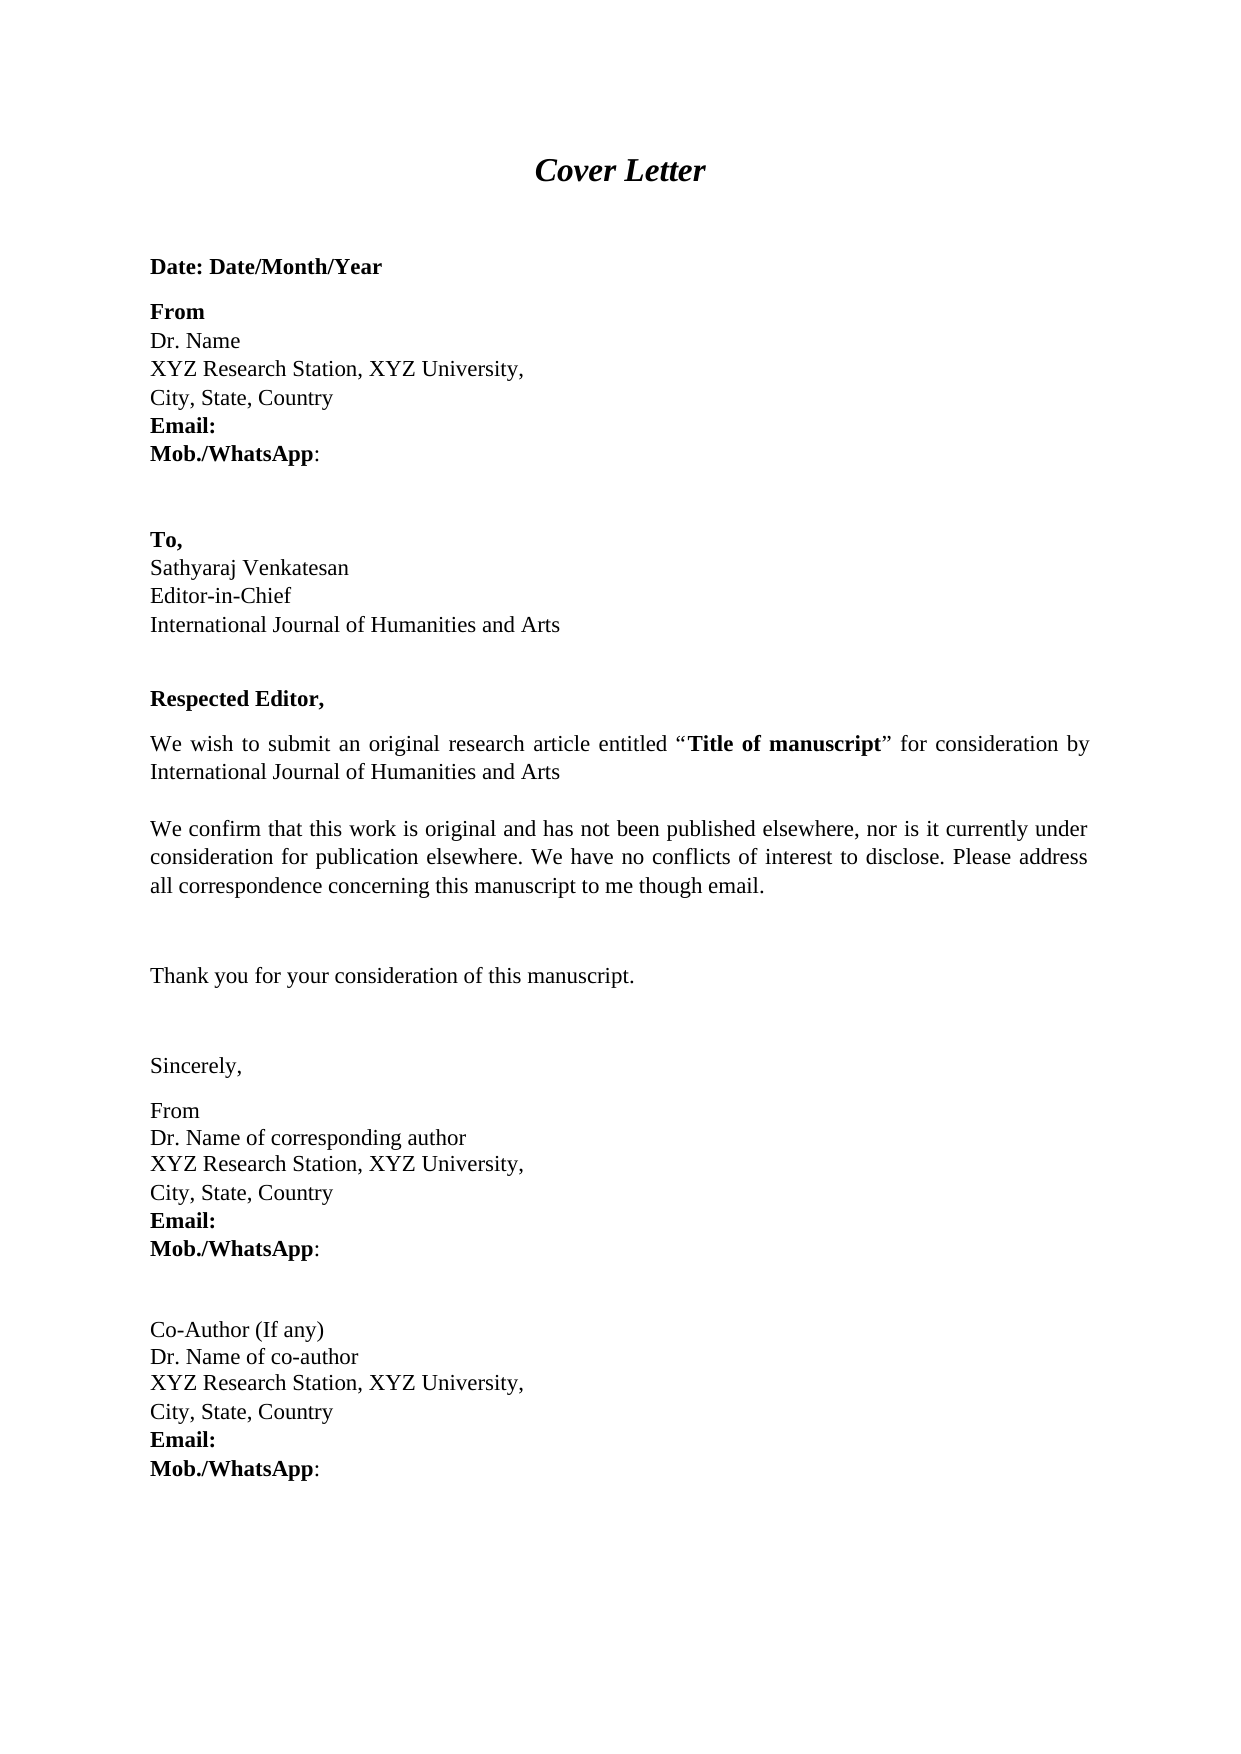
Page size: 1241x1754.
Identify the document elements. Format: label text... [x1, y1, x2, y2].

text City, State, Country [150, 383, 1090, 410]
text XYZ Research Station, XYZ University, [150, 1369, 1090, 1396]
text Editor-in-Chief [150, 583, 1090, 609]
text International Journal of Humanities and Arts [150, 611, 1090, 637]
text Dr. Name of corresponding author [150, 1124, 1090, 1150]
text Cover Letter [150, 150, 1090, 188]
text Dr. Name of co-author [150, 1343, 1090, 1369]
text Email: [150, 1426, 1090, 1452]
text Thank you for your consideration of this manuscript. [150, 962, 1090, 988]
text Mob./WhatsApp: [150, 440, 1090, 467]
text Dr. Name [150, 327, 1090, 353]
text Email: [150, 1207, 1090, 1233]
text Co-Author (If any) [150, 1317, 1090, 1343]
text City, State, Country [150, 1178, 1090, 1205]
text XYZ Research Station, XYZ University, [150, 355, 1090, 381]
text To, [150, 526, 1090, 552]
text Sathyaraj Venkatesan [150, 554, 1090, 581]
text Mob./WhatsApp: [150, 1235, 1090, 1262]
text We confirm that this work is original and has not been published elsewhere, nor is it currently under consideration for publication elsewhere. We have no conflicts of interest to disclose. Please address all correspondence concerning this manuscript to me though email. [150, 815, 1090, 898]
text XYZ Research Station, XYZ University, [150, 1150, 1090, 1176]
text Date: Date/Month/Year [150, 253, 1090, 279]
text Sincerely, [150, 1052, 1090, 1079]
text From [150, 1097, 1090, 1124]
text City, State, Country [150, 1398, 1090, 1424]
text We wish to submit an original research article entitled “Title of manuscript” for consideration by International Journal of Humanities and Arts [150, 730, 1090, 784]
text Mob./WhatsApp: [150, 1454, 1090, 1481]
text From [150, 298, 1090, 324]
text Respected Editor, [150, 684, 1090, 711]
text Email: [150, 412, 1090, 438]
